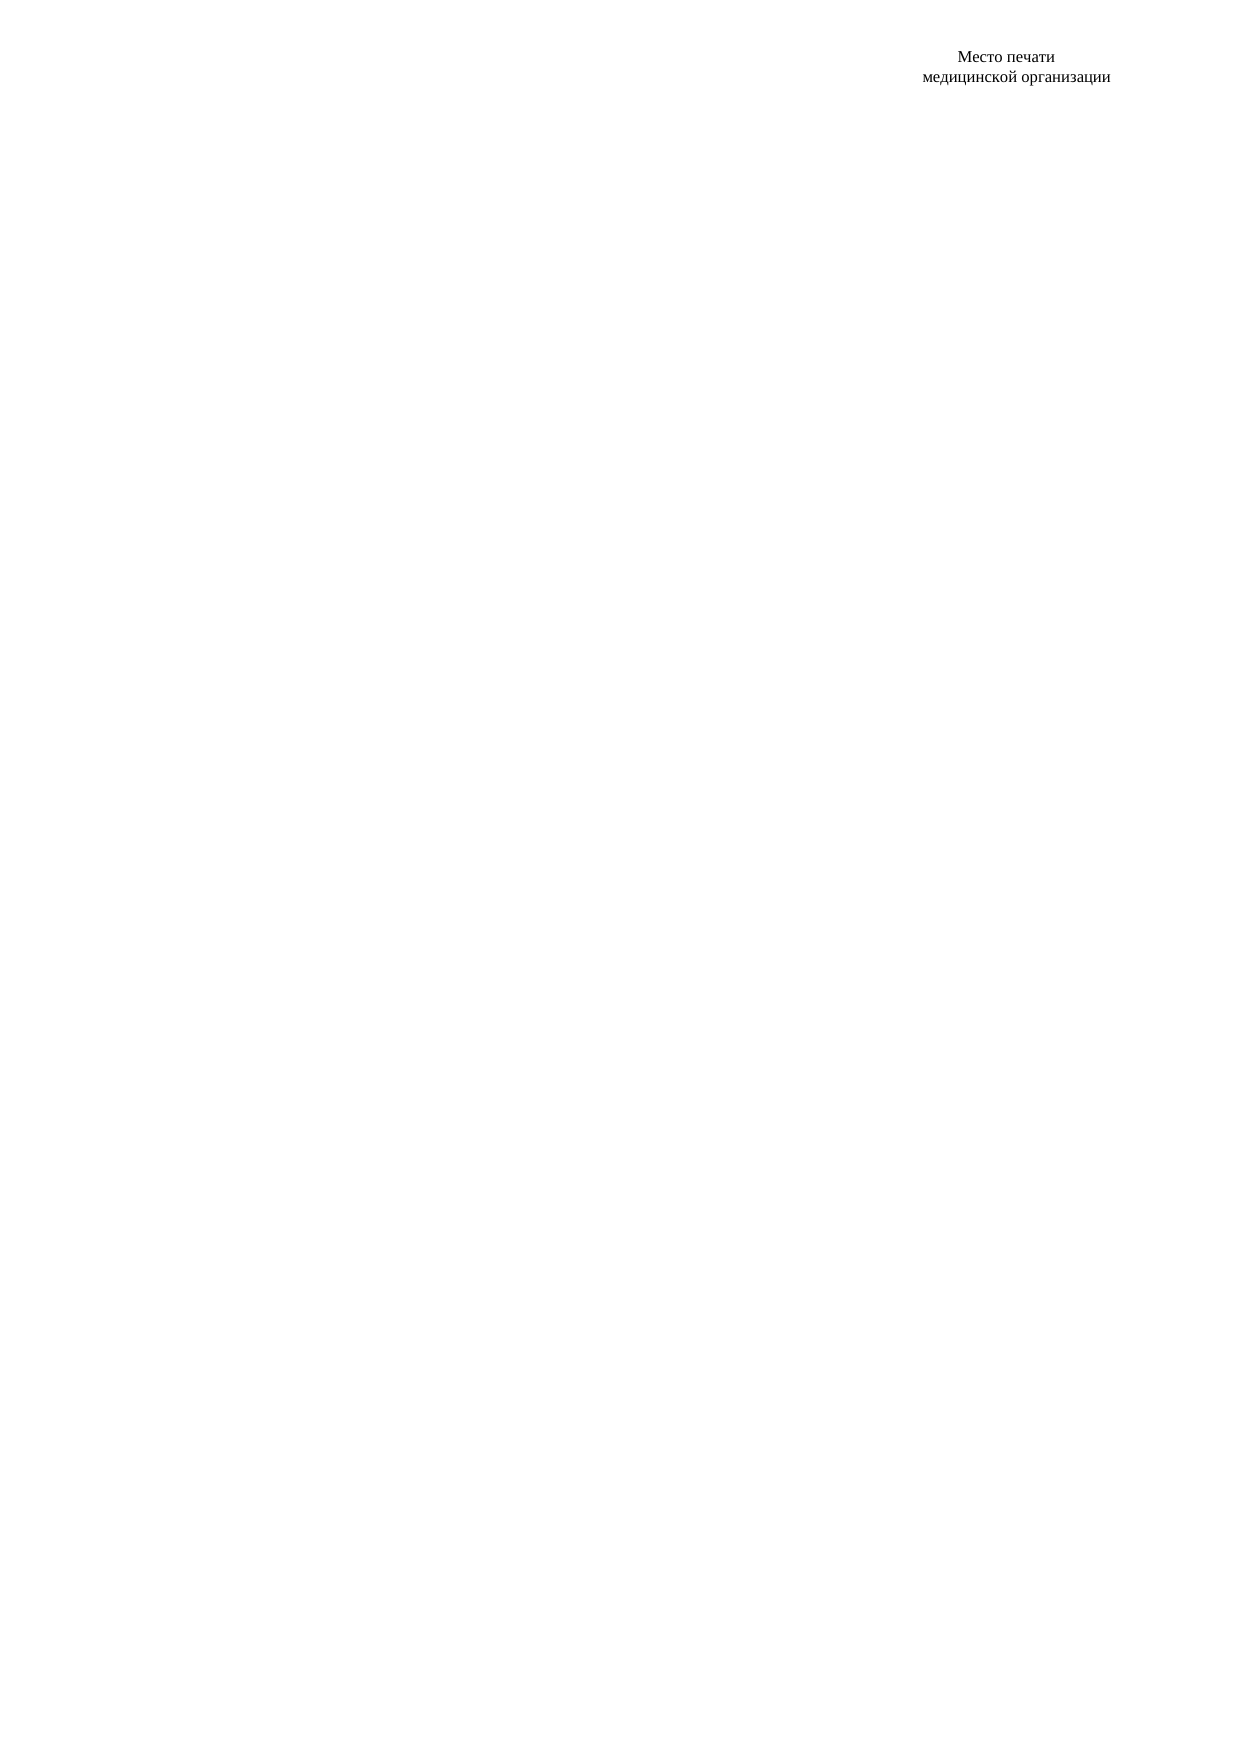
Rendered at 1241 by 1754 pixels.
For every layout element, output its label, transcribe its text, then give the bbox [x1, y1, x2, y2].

text Место печати [177, 47, 1152, 66]
text медицинской организации [177, 66, 1152, 86]
